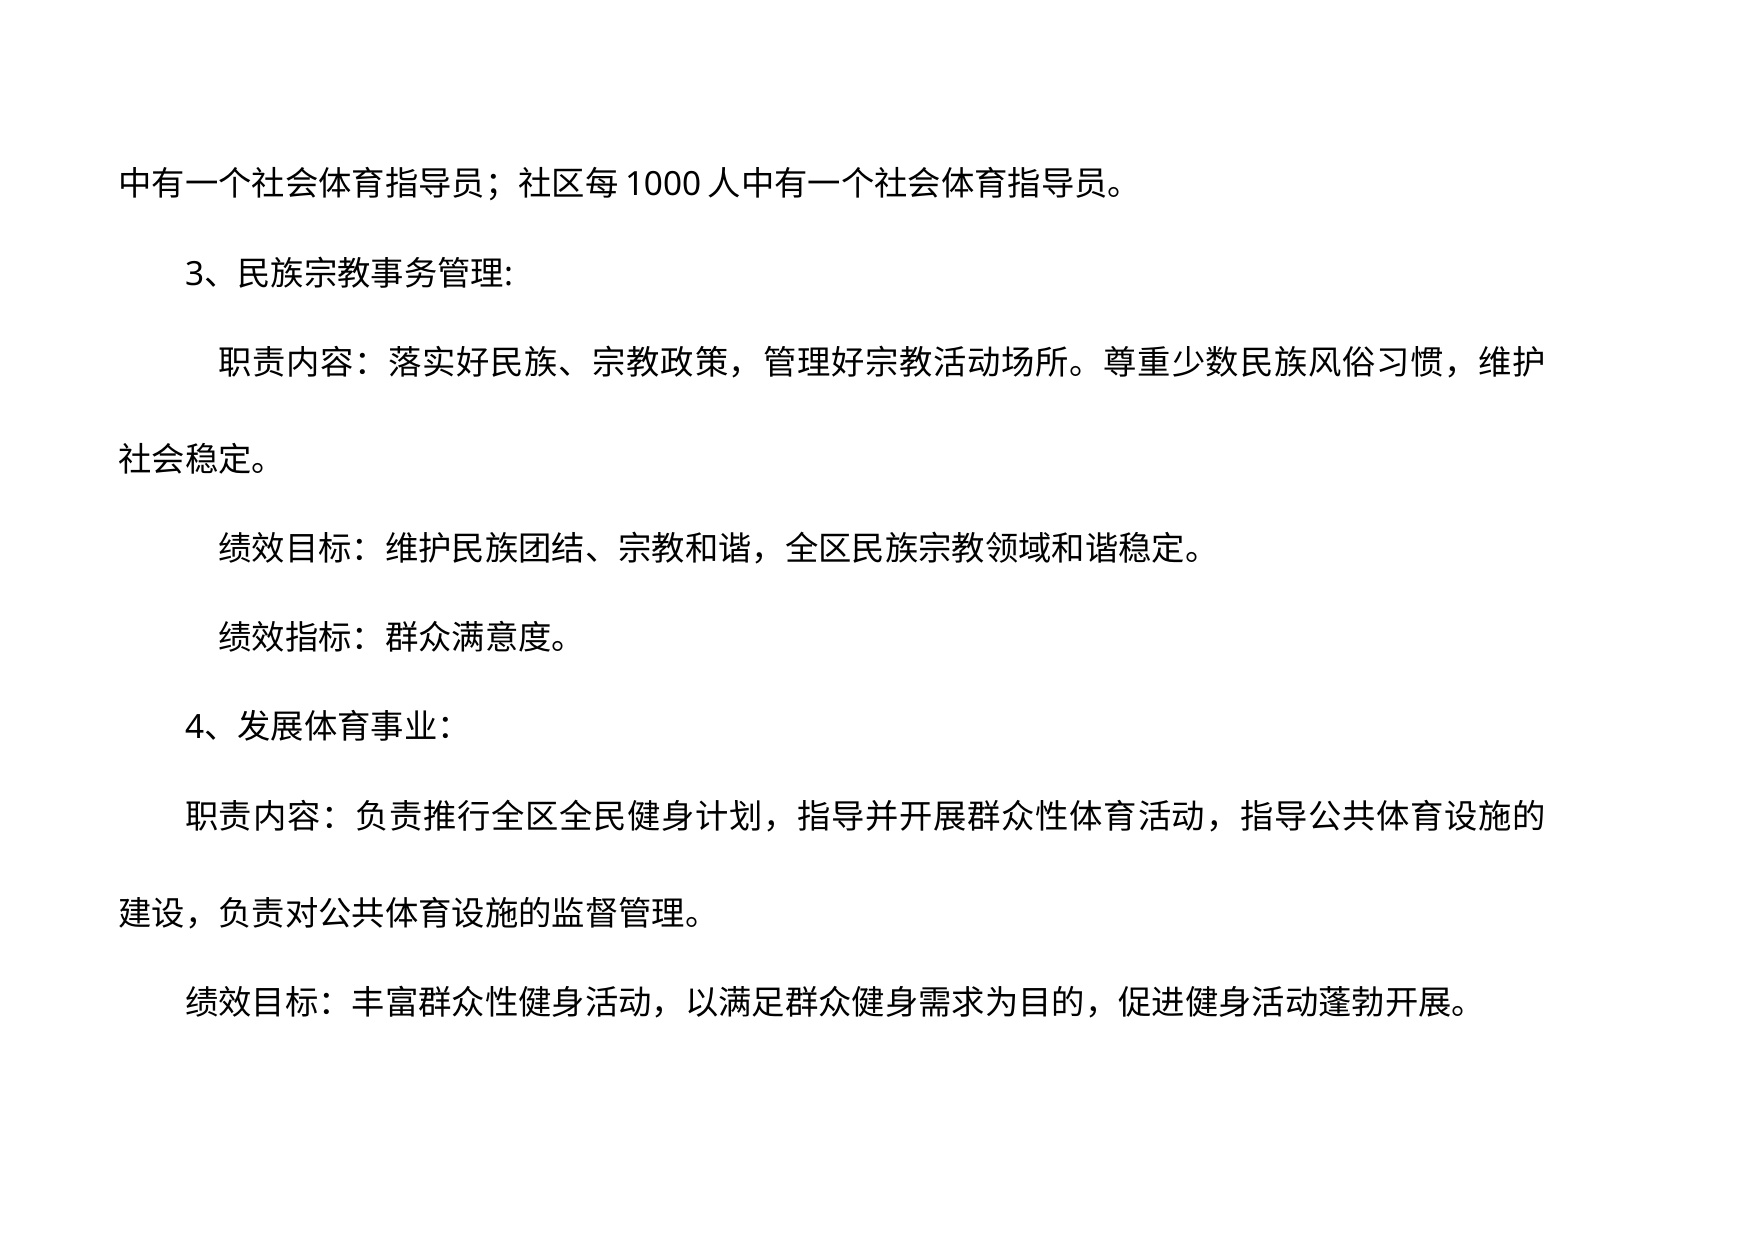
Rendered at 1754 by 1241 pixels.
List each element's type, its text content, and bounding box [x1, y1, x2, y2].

text 绩效目标：丰富群众性健身活动，以满足群众健身需求为目的，促进健身活动蓬勃开展。 [118, 968, 1547, 1033]
text 绩效指标：群众满意度。 [118, 603, 1547, 668]
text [118, 149, 1547, 214]
text 绩效目标：维护民族团结、宗教和谐，全区民族宗教领域和谐稳定。 [118, 514, 1547, 579]
text 职责内容：负责推行全区全民健身计划，指导并开展群众性体育活动，指导公共体育设施的建设，负责对公共体育设施的监督管理。 [118, 781, 1547, 943]
list 民族宗教事务管理: [118, 238, 1547, 303]
text 职责内容：落实好民族、宗教政策，管理好宗教活动场所。尊重少数民族风俗习惯，维护社会稳定。 [118, 327, 1547, 490]
list 发展体育事业： [118, 692, 1547, 757]
